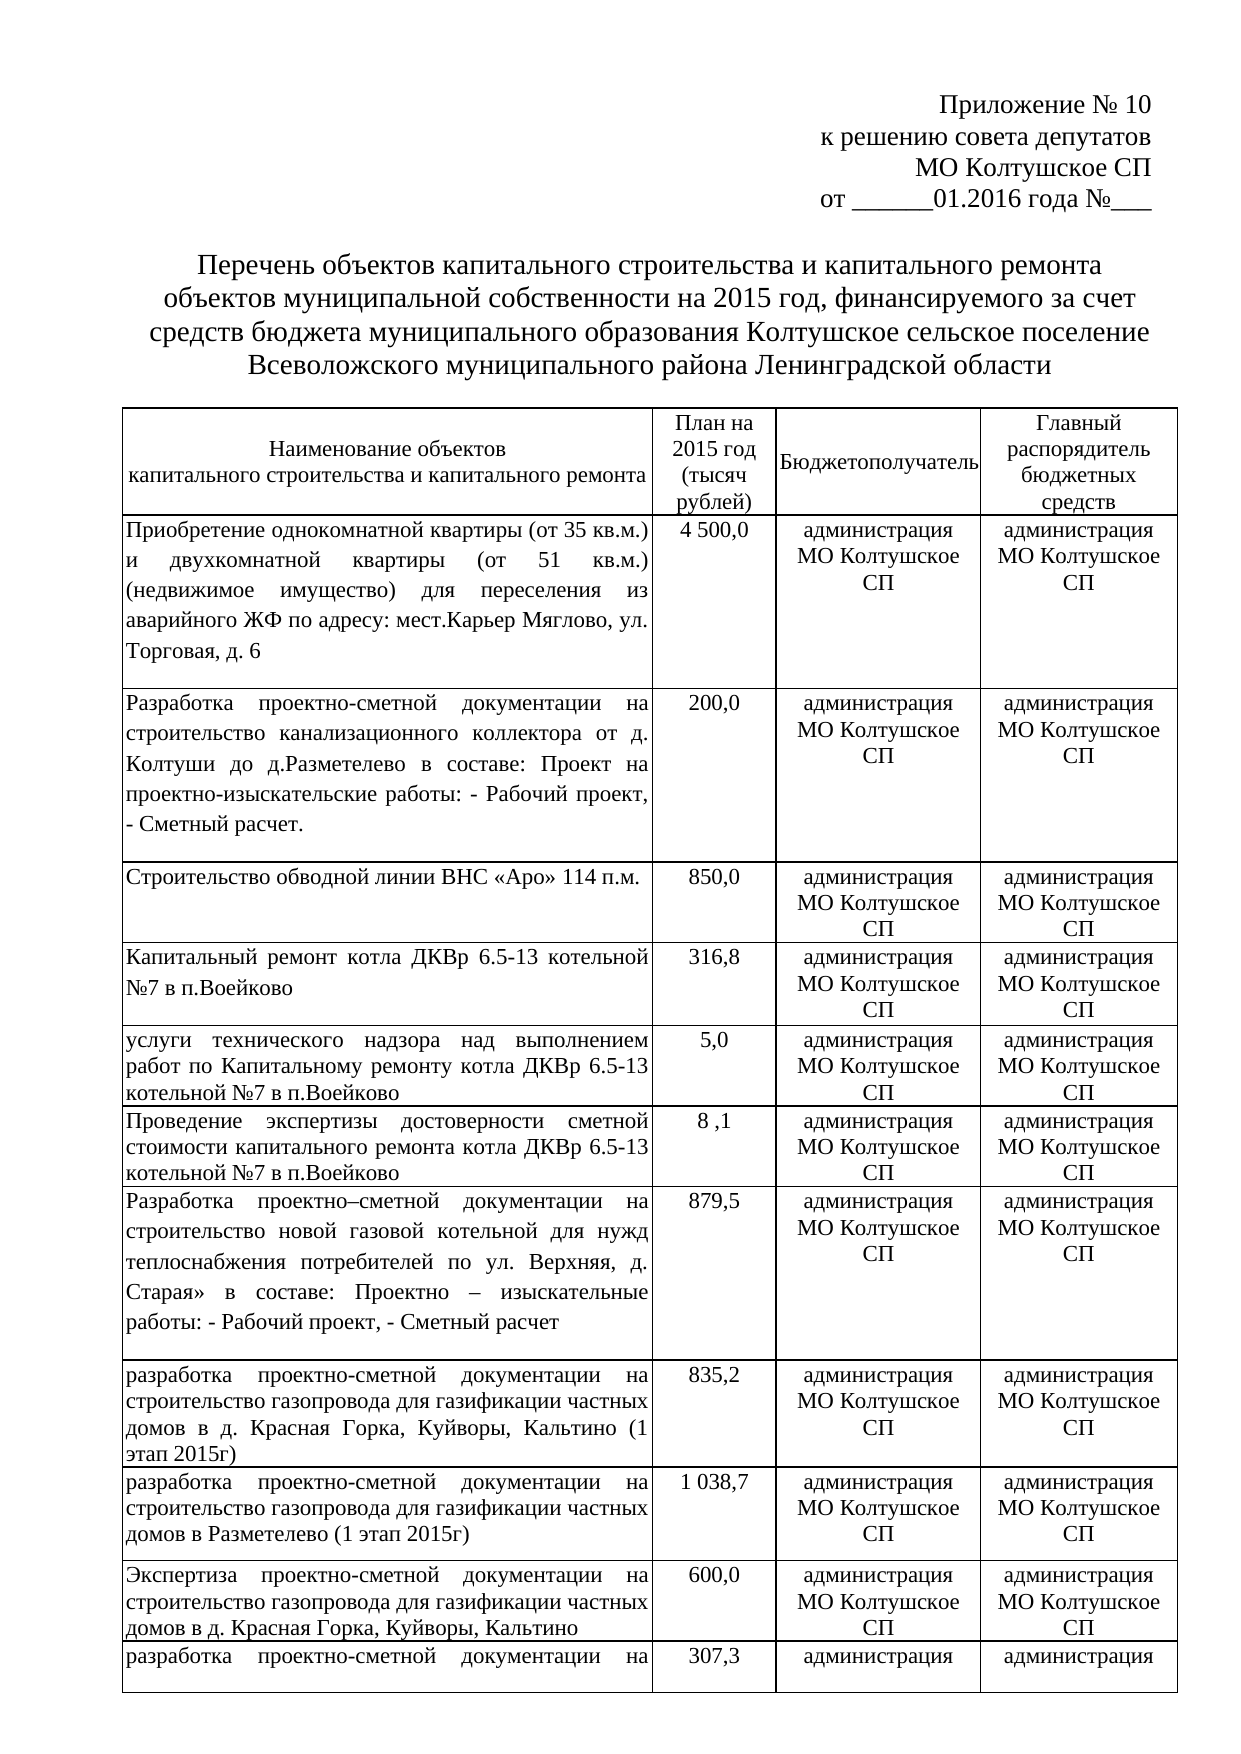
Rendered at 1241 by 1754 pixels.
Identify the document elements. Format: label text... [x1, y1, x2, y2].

table_cell 1 038,7 [653, 1468, 775, 1560]
table_cell 316,8 [653, 943, 775, 1024]
table_cell разработка проектно-сметной документации на строительство газопровода для газификации частных домов в Разметелево (1 этап 2015г) [123, 1468, 652, 1560]
table_cell 850,0 [653, 863, 775, 942]
table_cell администрация МО Колтушское СП [777, 1026, 980, 1105]
table_cell 879,5 [653, 1187, 775, 1359]
text МО Колтушское СП [148, 151, 1152, 182]
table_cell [981, 1642, 1177, 1691]
table_cell администрация МО Колтушское СП [777, 863, 980, 942]
table_cell администрация МО Колтушское СП [981, 1187, 1177, 1359]
table_cell администрация МО Колтушское СП [981, 516, 1177, 688]
text Перечень объектов капитального строительства и капитального ремонта объектов муниципальной собственности на 2015 год, финансируемого за счет средств бюджета муниципального образования Колтушское сельское поселение Всеволожского муниципального района Ленинградской области [148, 247, 1152, 381]
table_cell администрация МО Колтушское СП [777, 1187, 980, 1359]
table_cell администрация МО Колтушское СП [981, 689, 1177, 861]
table_cell администрация МО Колтушское СП [981, 943, 1177, 1024]
table_cell Экспертиза проектно-сметной документации на строительство газопровода для газификации частных домов в д. Красная Горка, Куйворы, Кальтино [123, 1561, 652, 1640]
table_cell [777, 1561, 980, 1640]
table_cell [981, 1561, 1177, 1640]
table_cell администрация МО Колтушское СП [777, 1361, 980, 1466]
table_cell администрация МО Колтушское СП [981, 1107, 1177, 1186]
table_header План на 2015 год (тысяч рублей) [653, 409, 775, 514]
table_cell Разработка проектно-сметной документации на строительство канализационного коллектора от д. Колтуши до д.Разметелево в составе: Проект на проектно-изыскательские работы: - Рабочий проект, - Сметный расчет. [123, 689, 652, 861]
table_cell администрация МО Колтушское СП [981, 1468, 1177, 1560]
table_header Бюджетополучатель [777, 409, 980, 514]
table_header Наименование объектов капитального строительства и капитального ремонта [123, 409, 652, 514]
text к решению совета депутатов [148, 120, 1152, 151]
table_cell администрация МО Колтушское СП [777, 1468, 980, 1560]
table_cell 200,0 [653, 689, 775, 861]
table_cell администрация МО Колтушское СП [981, 1026, 1177, 1105]
text Приложение № 10 [148, 89, 1152, 120]
table_cell услуги технического надзора над выполнением работ по Капитальному ремонту котла ДКВр 6.5-13 котельной №7 в п.Воейково [123, 1026, 652, 1105]
table_header Главный распорядитель бюджетных средств [981, 409, 1177, 514]
text от ______01.2016 года №___ [148, 182, 1152, 213]
table_cell администрация МО Колтушское СП [777, 689, 980, 861]
table_cell Приобретение однокомнатной квартиры (от 35 кв.м.) и двухкомнатной квартиры (от 51 кв.м.) (недвижимое имущество) для переселения из аварийного ЖФ по адресу: мест.Карьер Мяглово, ул. Торговая, д. 6 [123, 516, 652, 688]
table_cell администрация МО Колтушское СП [777, 943, 980, 1024]
table_cell 5,0 [653, 1026, 775, 1105]
table_cell Проведение экспертизы достоверности сметной стоимости капитального ремонта котла ДКВр 6.5-13 котельной №7 в п.Воейково [123, 1107, 652, 1186]
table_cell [123, 1642, 652, 1691]
table_cell Разработка проектно–сметной документации на строительство новой газовой котельной для нужд теплоснабжения потребителей по ул. Верхняя, д. Старая» в составе: Проектно – изыскательные работы: - Рабочий проект, - Сметный расчет [123, 1187, 652, 1359]
table_cell разработка проектно-сметной документации на строительство газопровода для газификации частных домов в д. Красная Горка, Куйворы, Кальтино (1 этап 2015г) [123, 1361, 652, 1466]
table_cell 600,0 [653, 1561, 775, 1640]
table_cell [777, 1642, 980, 1691]
table_cell администрация МО Колтушское СП [981, 1361, 1177, 1466]
table_cell Капитальный ремонт котла ДКВр 6.5-13 котельной №7 в п.Воейково [123, 943, 652, 1024]
table_cell 8 ,1 [653, 1107, 775, 1186]
table_cell 835,2 [653, 1361, 775, 1466]
table_cell 307,3 [653, 1642, 775, 1691]
table_cell администрация МО Колтушское СП [777, 516, 980, 688]
table_cell 4 500,0 [653, 516, 775, 688]
table_cell администрация МО Колтушское СП [777, 1107, 980, 1186]
table_cell Строительство обводной линии ВНС «Аро» 114 п.м. [123, 863, 652, 942]
table_cell администрация МО Колтушское СП [981, 863, 1177, 942]
